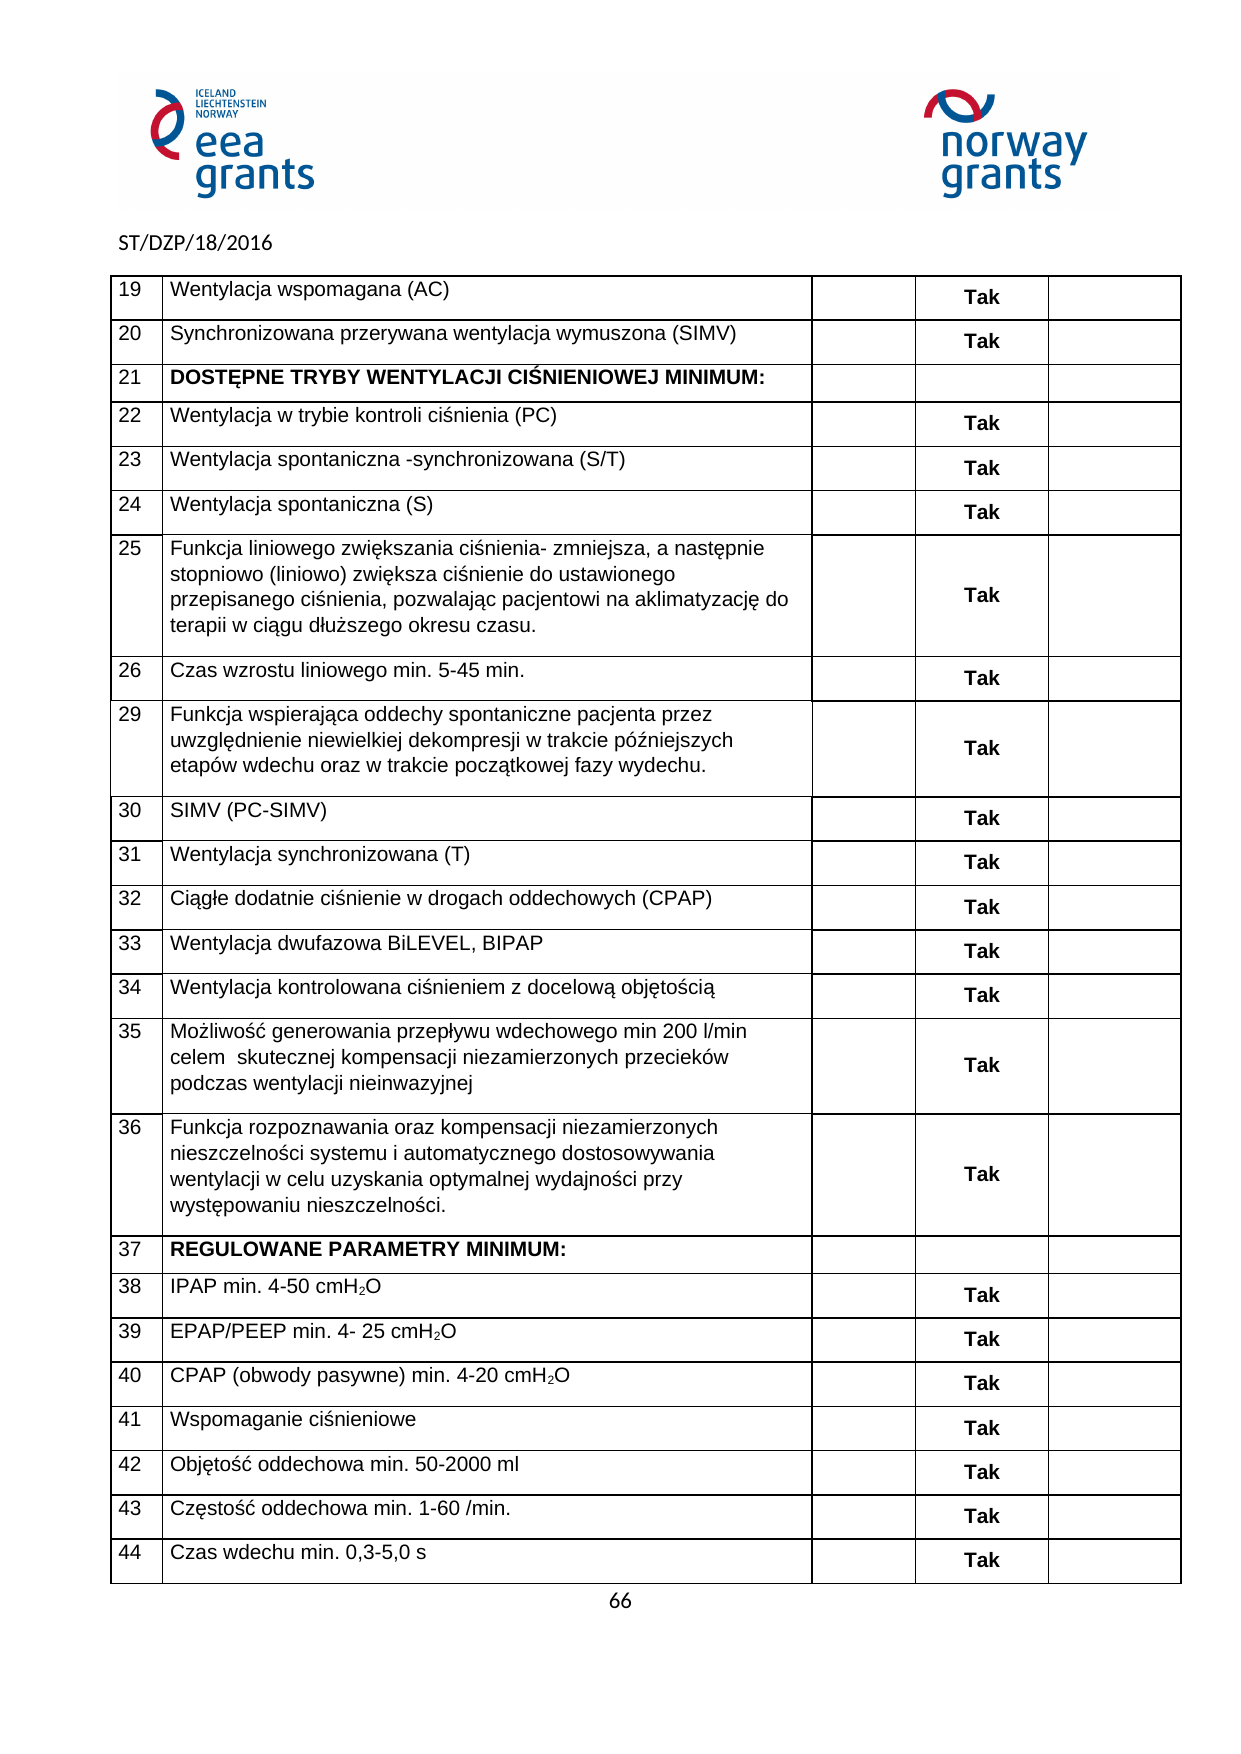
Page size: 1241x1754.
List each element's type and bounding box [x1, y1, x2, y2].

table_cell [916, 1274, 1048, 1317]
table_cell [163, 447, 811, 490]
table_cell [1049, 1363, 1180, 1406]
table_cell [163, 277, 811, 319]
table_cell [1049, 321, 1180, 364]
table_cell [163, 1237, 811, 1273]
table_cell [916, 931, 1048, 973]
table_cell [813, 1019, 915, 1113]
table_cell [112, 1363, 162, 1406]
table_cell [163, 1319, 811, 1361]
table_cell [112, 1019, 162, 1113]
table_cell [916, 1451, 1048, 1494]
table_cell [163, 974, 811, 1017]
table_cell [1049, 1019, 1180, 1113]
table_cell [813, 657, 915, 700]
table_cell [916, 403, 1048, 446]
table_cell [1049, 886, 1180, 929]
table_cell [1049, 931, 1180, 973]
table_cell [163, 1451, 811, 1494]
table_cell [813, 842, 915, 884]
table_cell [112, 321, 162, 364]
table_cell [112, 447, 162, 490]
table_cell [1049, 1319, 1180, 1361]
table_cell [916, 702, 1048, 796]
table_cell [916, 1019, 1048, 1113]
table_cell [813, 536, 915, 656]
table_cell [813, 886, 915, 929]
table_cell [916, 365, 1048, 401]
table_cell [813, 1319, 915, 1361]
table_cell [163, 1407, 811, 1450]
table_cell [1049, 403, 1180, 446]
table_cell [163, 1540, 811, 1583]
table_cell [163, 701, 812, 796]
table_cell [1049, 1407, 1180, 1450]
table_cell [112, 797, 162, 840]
picture [118, 73, 1120, 210]
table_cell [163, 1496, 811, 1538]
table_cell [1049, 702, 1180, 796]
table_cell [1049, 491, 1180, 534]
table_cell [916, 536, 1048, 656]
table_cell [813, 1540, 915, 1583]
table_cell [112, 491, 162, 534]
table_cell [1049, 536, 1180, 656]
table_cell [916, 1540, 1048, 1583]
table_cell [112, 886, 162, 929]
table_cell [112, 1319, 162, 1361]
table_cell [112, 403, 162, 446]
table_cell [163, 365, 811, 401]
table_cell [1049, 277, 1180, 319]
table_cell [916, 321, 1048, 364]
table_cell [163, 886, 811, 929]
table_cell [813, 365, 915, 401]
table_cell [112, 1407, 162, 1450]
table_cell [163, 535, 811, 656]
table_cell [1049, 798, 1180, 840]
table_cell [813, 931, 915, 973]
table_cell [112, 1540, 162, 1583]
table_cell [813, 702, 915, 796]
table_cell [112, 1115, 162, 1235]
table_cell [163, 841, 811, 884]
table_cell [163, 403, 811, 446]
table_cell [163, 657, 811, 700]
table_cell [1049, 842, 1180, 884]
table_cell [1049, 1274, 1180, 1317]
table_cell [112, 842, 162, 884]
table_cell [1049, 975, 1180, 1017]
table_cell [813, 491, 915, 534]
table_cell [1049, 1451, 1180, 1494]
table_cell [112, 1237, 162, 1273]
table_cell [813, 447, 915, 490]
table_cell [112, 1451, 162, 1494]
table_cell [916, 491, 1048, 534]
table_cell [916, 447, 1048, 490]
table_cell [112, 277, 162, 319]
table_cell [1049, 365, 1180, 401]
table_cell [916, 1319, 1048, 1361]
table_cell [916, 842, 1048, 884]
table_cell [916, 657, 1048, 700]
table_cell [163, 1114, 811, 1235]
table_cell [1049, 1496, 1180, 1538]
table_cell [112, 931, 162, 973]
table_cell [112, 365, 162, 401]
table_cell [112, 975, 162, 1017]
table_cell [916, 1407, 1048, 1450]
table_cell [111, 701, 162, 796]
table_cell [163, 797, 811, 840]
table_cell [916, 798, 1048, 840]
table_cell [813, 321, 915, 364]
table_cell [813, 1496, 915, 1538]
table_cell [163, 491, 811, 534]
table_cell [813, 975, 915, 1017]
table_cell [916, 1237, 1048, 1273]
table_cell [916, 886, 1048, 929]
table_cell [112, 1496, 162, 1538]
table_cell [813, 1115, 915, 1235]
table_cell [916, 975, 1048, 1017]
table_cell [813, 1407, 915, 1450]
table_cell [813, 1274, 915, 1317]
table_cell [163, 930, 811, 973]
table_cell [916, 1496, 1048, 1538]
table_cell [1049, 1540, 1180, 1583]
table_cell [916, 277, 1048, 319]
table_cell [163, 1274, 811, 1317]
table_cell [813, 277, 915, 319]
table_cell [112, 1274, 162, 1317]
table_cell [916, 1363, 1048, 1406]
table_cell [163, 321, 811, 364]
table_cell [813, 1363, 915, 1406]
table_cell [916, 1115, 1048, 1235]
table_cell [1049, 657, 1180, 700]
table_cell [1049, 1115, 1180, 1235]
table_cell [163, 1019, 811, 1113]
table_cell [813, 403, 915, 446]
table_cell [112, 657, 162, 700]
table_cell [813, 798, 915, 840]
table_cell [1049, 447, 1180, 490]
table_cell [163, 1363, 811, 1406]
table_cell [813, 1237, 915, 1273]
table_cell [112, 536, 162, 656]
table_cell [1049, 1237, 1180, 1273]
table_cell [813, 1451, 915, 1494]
